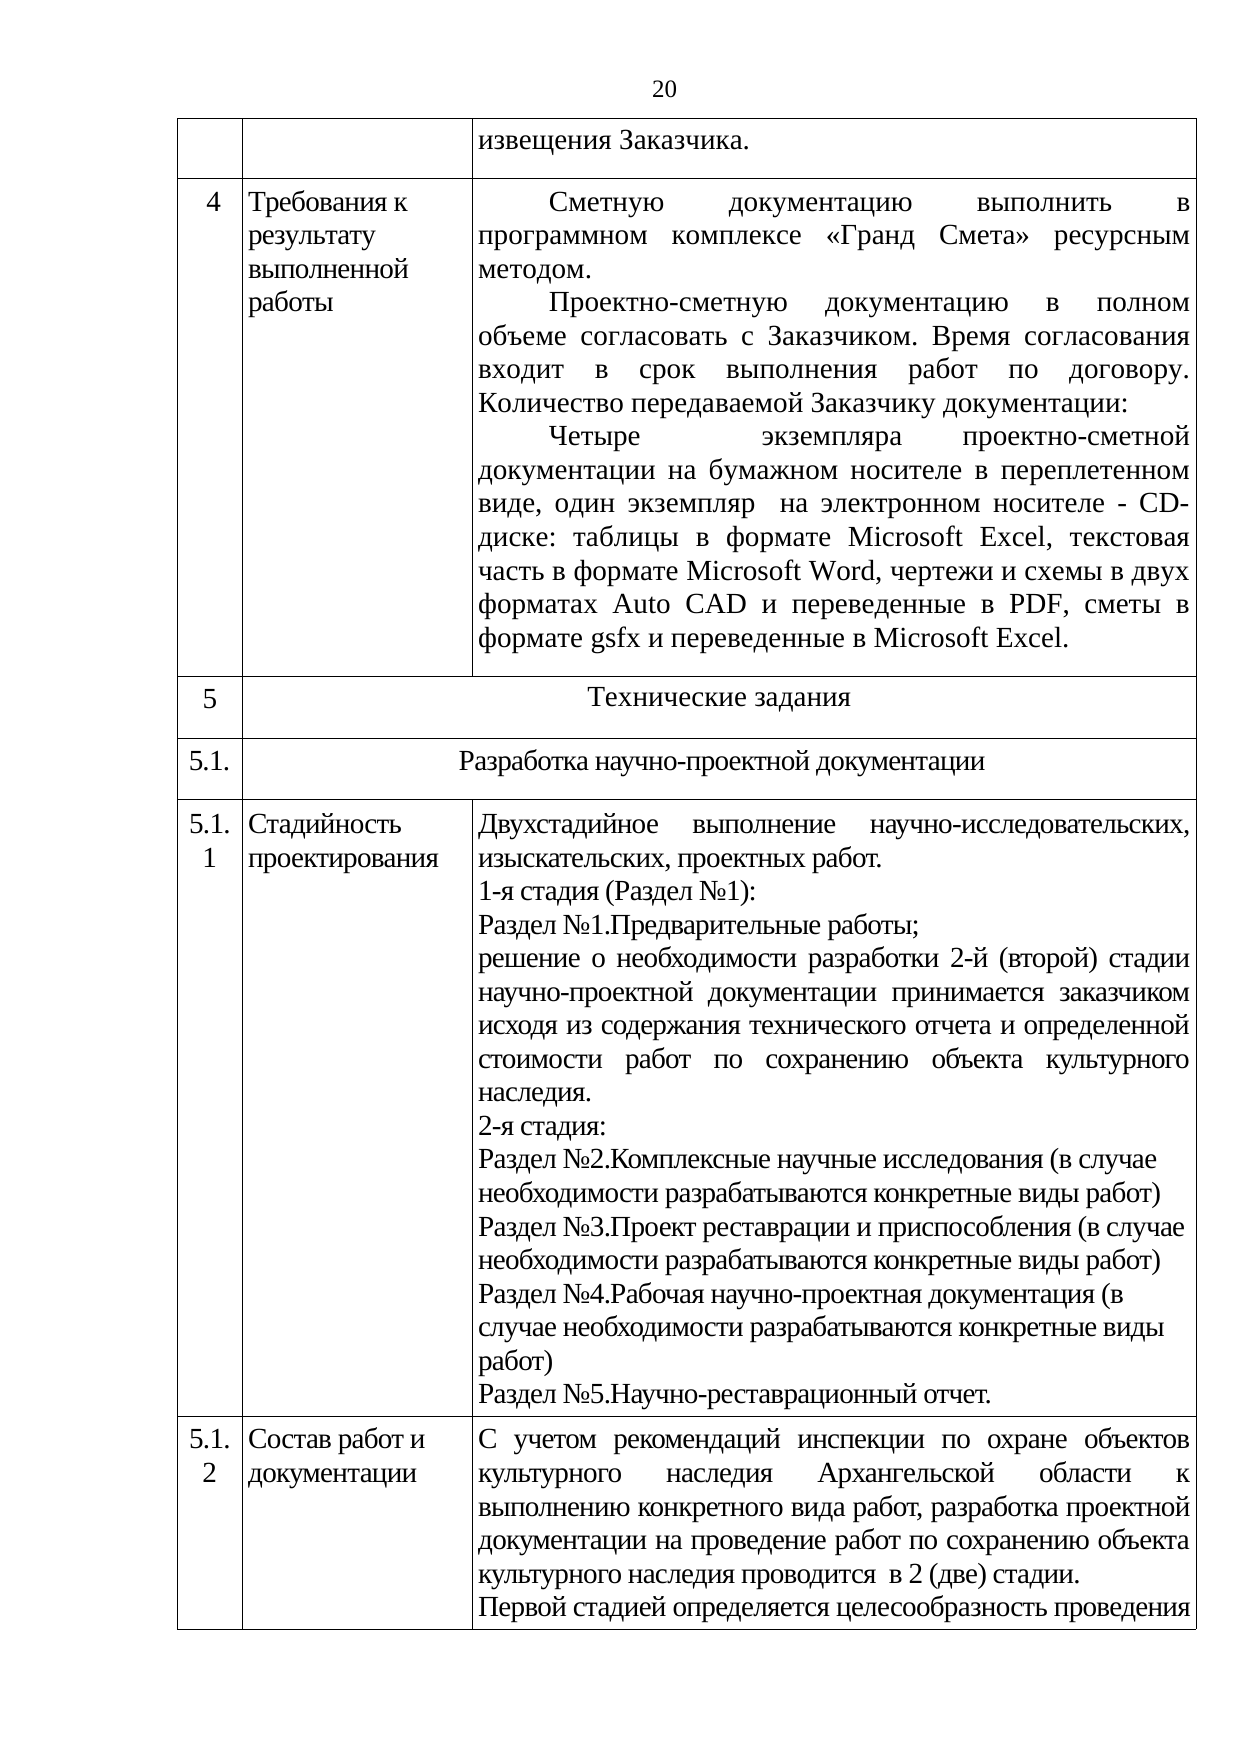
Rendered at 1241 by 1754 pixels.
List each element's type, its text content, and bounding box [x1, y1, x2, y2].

table_cell Сметную документацию выполнить в программном комплексе «Гранд Смета» ресурсным методом. Проектно-сметную документацию в полном объеме согласовать с Заказчиком. Время согласования входит в срок выполнения работ по договору. Количество передаваемой Заказчику документации: Четыре экземпляра проектно-сметной документации на бумажном носителе в переплетенном виде, один экземпляр на электронном носителе - CD- диске: таблицы в формате Microsoft Excel, текстовая часть в формате Microsoft Word, чертежи и схемы в двух форматах Auto CAD и переведенные в PDF, сметы в формате gsfx и переведенные в Microsoft Excel. [473, 179, 1196, 676]
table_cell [243, 1417, 472, 1628]
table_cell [473, 1417, 1196, 1628]
table_cell 5 [178, 677, 242, 737]
table_cell Требования к результату выполненной работы [243, 179, 472, 676]
table_cell 5.1. [178, 739, 242, 799]
table_cell Двухстадийное выполнение научно-исследовательских, изыскательских, проектных работ. 1-я стадия (Раздел №1): Раздел №1.Предварительные работы; решение о необходимости разработки 2-й (второй) стадии научно-проектной документации принимается заказчиком исходя из содержания технического отчета и определенной стоимости работ по сохранению объекта культурного наследия. 2-я стадия: Раздел №2.Комплексные научные исследования (в случае необходимости разрабатываются конкретные виды работ) Раздел №3.Проект реставрации и приспособления (в случае необходимости разрабатываются конкретные виды работ) Раздел №4.Рабочая научно-проектная документация (в случае необходимости разрабатываются конкретные виды работ) Раздел №5.Научно-реставрационный отчет. [473, 800, 1196, 1416]
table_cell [243, 119, 472, 178]
table_cell 5.1.1 [178, 800, 242, 1416]
table_cell Разработка научно-проектной документации [243, 739, 1196, 799]
table_cell Технические задания [243, 677, 1196, 737]
table_cell 3 [178, 119, 242, 178]
table_cell Стадийность проектирования [243, 800, 472, 1416]
table_cell 4 [178, 179, 242, 676]
table_cell 5.1.2 [178, 1417, 242, 1628]
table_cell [473, 119, 1196, 178]
